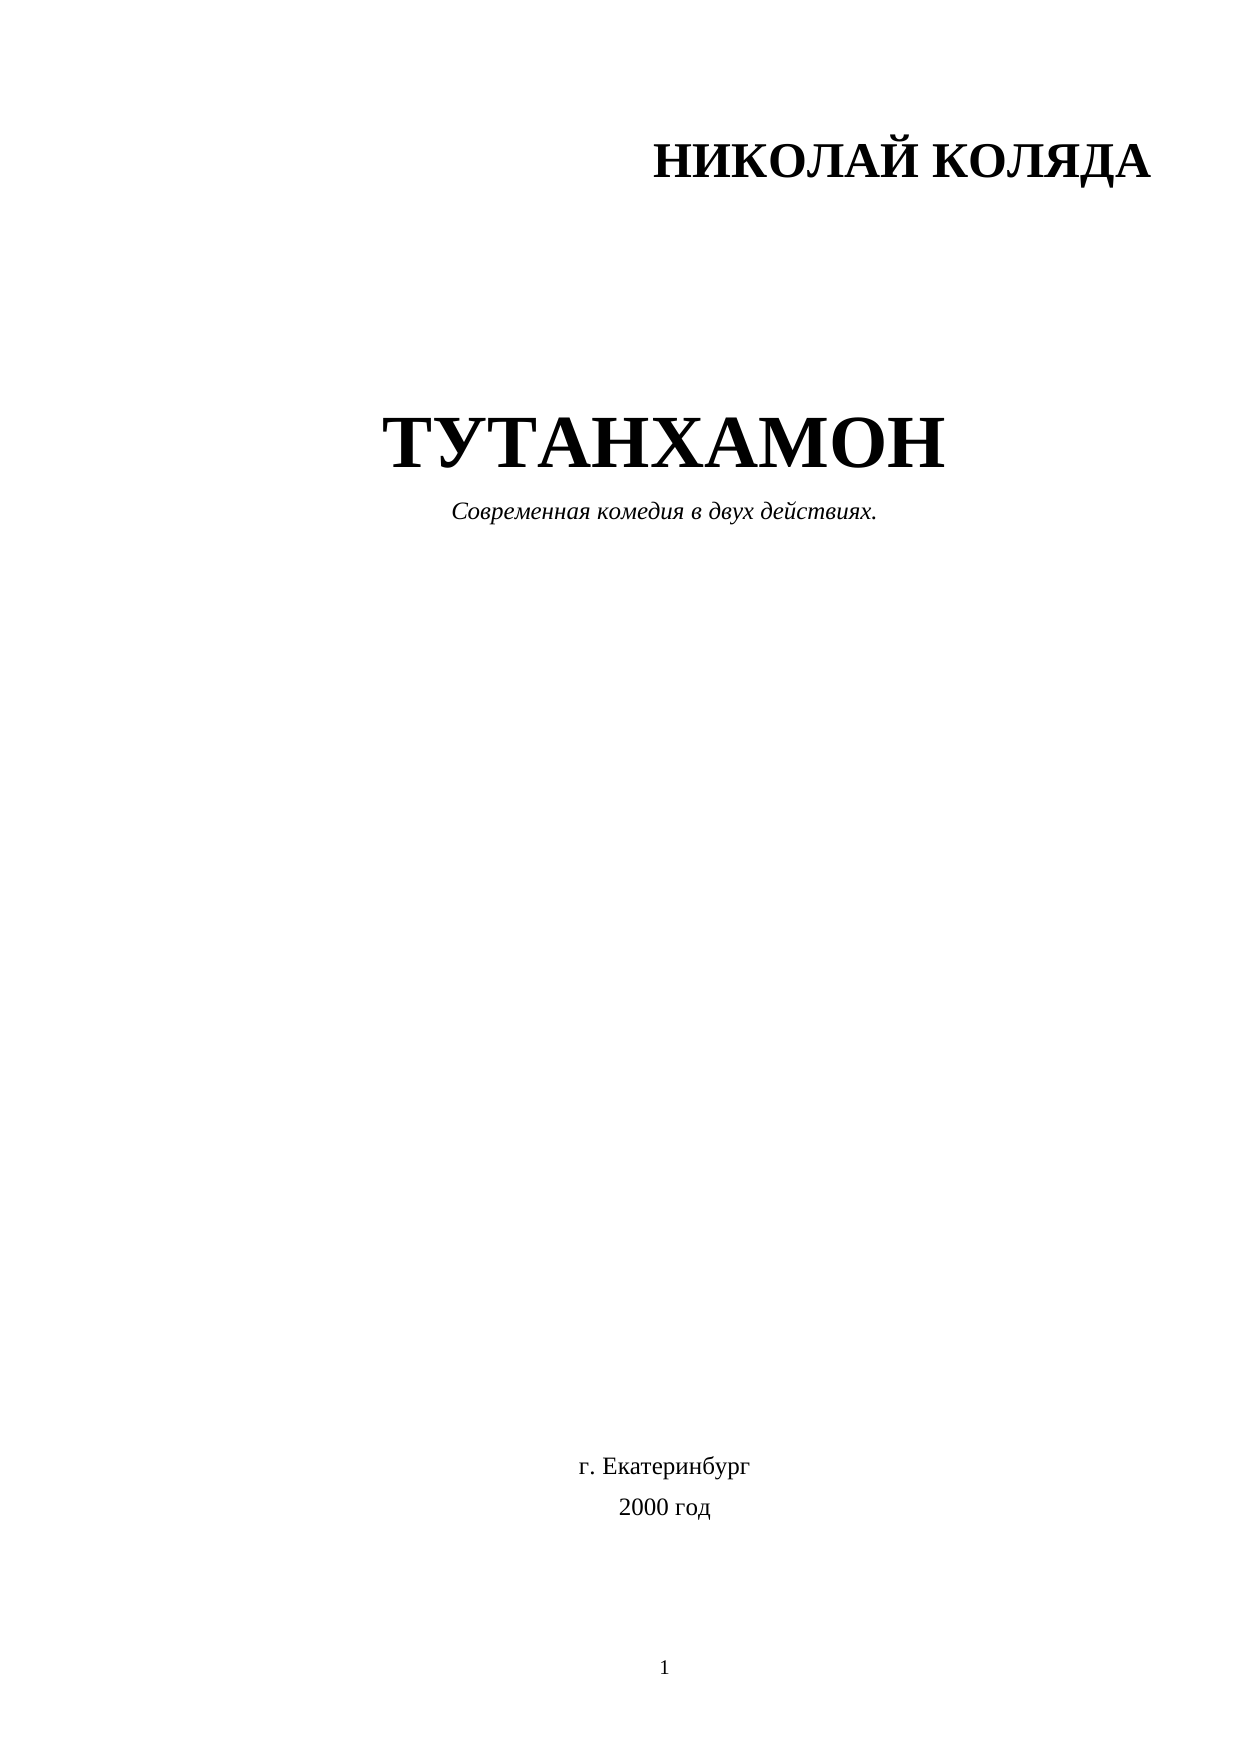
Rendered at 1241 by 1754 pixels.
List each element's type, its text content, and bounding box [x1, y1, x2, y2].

text г. Екатеринбург [177, 1451, 1152, 1479]
text НИКОЛАЙ КОЛЯДА [177, 131, 1152, 188]
text ТУТАНХАМОН [177, 398, 1152, 484]
text Современная комедия в двух действиях. [177, 496, 1152, 525]
text 2000 год [177, 1492, 1152, 1521]
